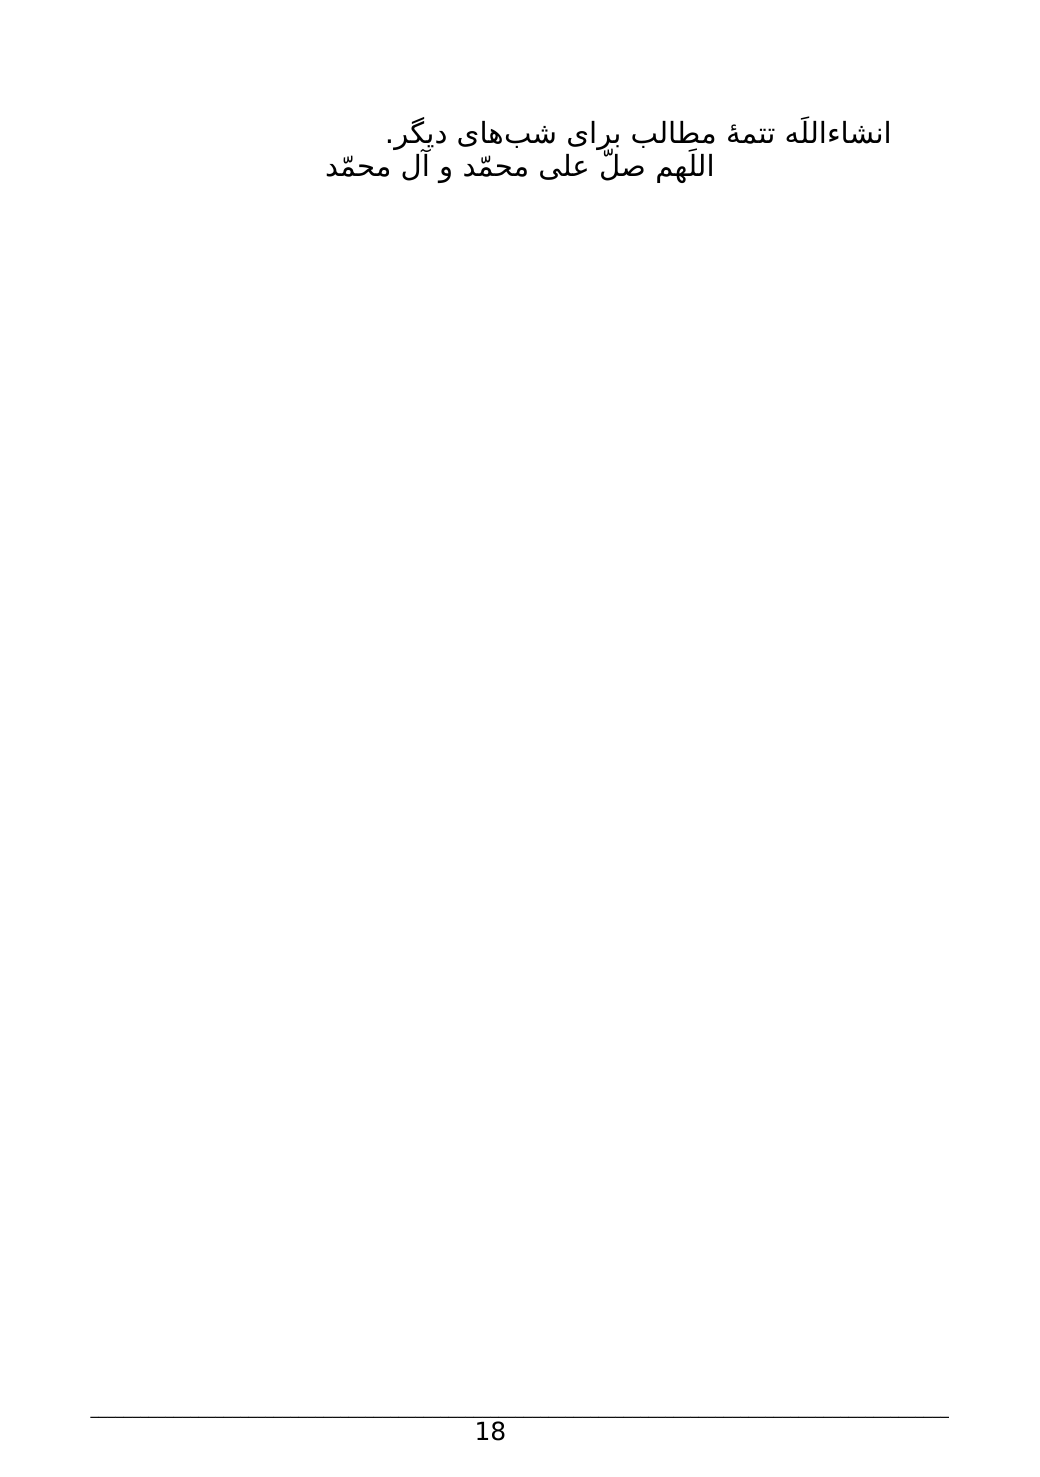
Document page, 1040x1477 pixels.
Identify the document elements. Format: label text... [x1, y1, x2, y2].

text انشاءاللَه تتمۀ مطالب برای شب‌های دیگر. [89, 118, 951, 150]
text اللَهم صلّ علی محمّد و آل محمّد [89, 150, 951, 182]
